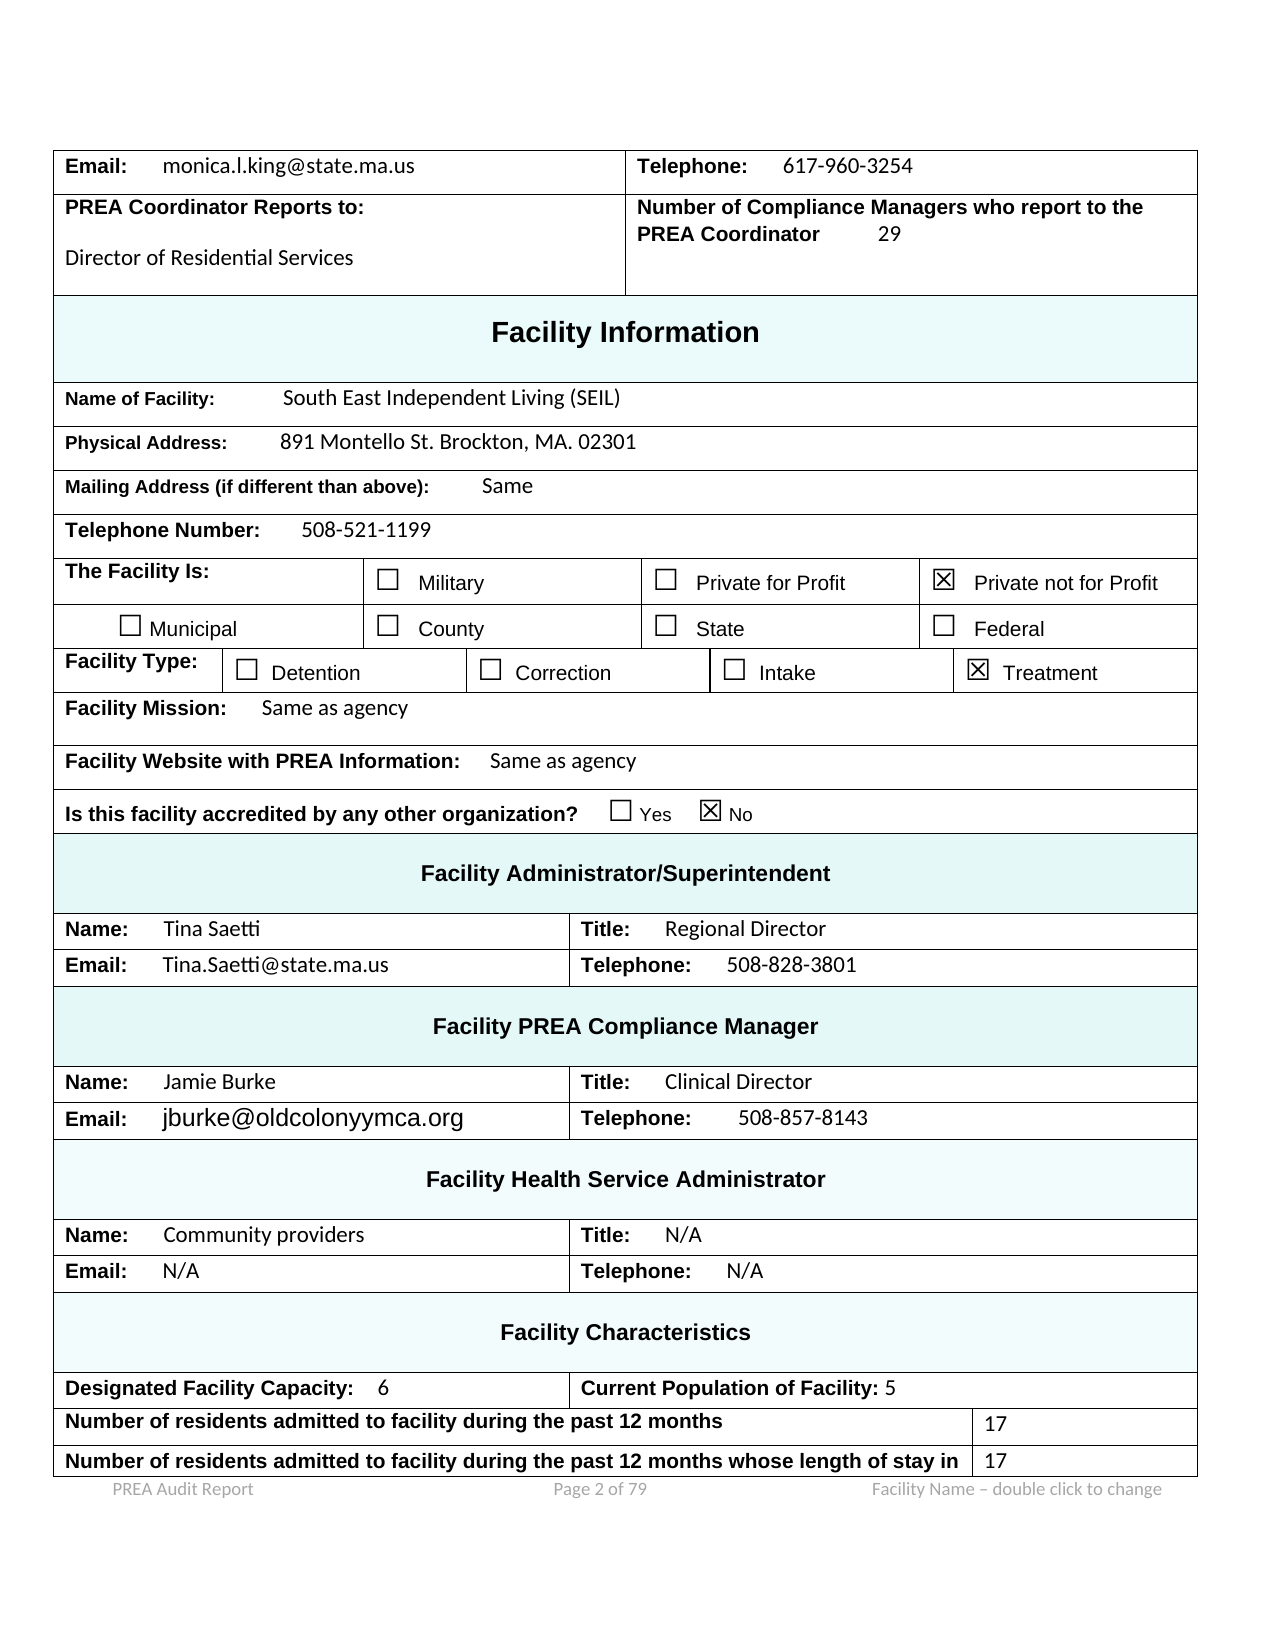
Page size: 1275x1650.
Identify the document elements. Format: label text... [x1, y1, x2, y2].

table_cell Facility Mission: [54, 693, 1197, 745]
table_cell Name: [54, 914, 569, 949]
table_cell Facility Type: [54, 649, 222, 692]
table_cell Email: jburke@oldcolonyymca.org [54, 1103, 569, 1139]
table_cell Telephone: [570, 1103, 1197, 1139]
table_cell Physical Address: [54, 427, 1197, 470]
table_cell Email: [54, 1256, 569, 1292]
table_cell Title: [570, 1067, 1197, 1102]
table_cell Number of residents admitted to facility during the past 12 months [54, 1409, 972, 1445]
table_cell Email: [54, 950, 569, 986]
table_cell [973, 1409, 1197, 1445]
table_cell Mailing Address (if different than above): [54, 471, 1197, 514]
table_cell Current Population of Facility: [570, 1373, 1197, 1408]
table_cell Number of Compliance Managers who report to the PREA Coordinator [626, 195, 1197, 295]
table_cell Correction [467, 649, 709, 692]
table_cell Military [364, 559, 641, 604]
table_cell Treatment [954, 649, 1197, 692]
table_cell County [364, 605, 641, 648]
table_cell Intake [711, 649, 953, 692]
table_cell Is this facility accredited by any other organization? Yes No [54, 790, 1197, 833]
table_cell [54, 1446, 972, 1476]
table_cell Designated Facility Capacity: [54, 1373, 569, 1408]
table_cell Facility PREA Compliance Manager [54, 987, 1197, 1066]
table_cell Title: [570, 914, 1197, 949]
table_cell Telephone: [570, 1256, 1197, 1292]
table_cell Email: [54, 151, 625, 194]
table_cell Facility Health Service Administrator [54, 1140, 1197, 1219]
table_cell Telephone: [570, 950, 1197, 986]
table_cell Private not for Profit [920, 559, 1197, 604]
table_cell Facility Characteristics [54, 1293, 1197, 1372]
table_cell PREA Coordinator Reports to: [54, 195, 625, 295]
table_cell Detention [223, 649, 466, 692]
table_cell Name: [54, 1220, 569, 1255]
table_cell Telephone: [626, 151, 1197, 194]
table_cell Municipal [54, 605, 363, 648]
table_cell [973, 1446, 1197, 1476]
table_cell Facility Website with PREA Information: [54, 746, 1197, 789]
table_cell Federal [920, 605, 1197, 648]
table_cell Name: [54, 1067, 569, 1102]
table_cell Title: [570, 1220, 1197, 1255]
table_cell Telephone Number: [54, 515, 1197, 558]
table_cell Name of Facility: [54, 383, 1197, 426]
table_cell The Facility Is: [54, 559, 363, 604]
table_cell Facility Administrator/Superintendent [54, 834, 1197, 913]
table_cell State [642, 605, 919, 648]
table_cell Private for Profit [642, 559, 919, 604]
table_cell Facility Information [54, 296, 1197, 382]
